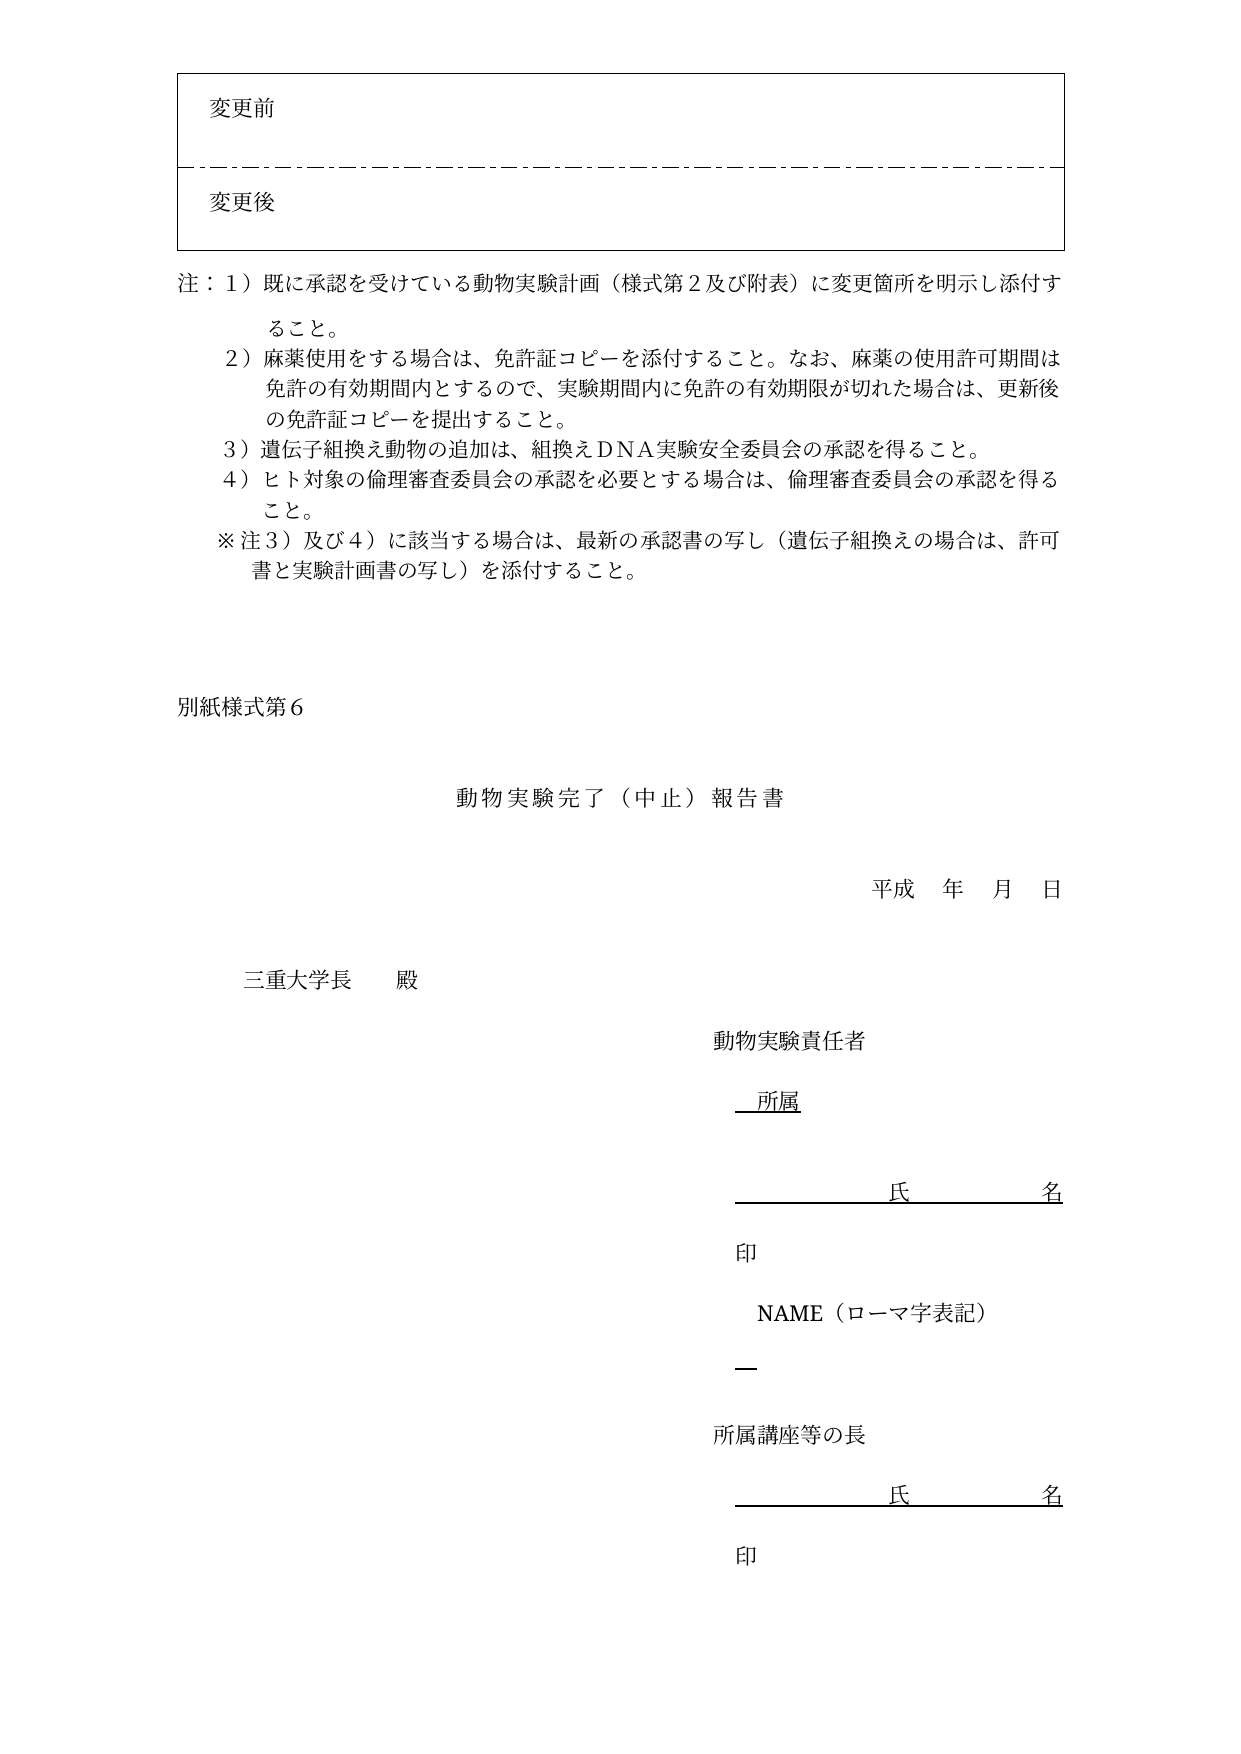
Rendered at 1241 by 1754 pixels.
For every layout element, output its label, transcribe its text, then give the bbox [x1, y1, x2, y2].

text 所属 [735, 1070, 1063, 1131]
text 氏名 印 [735, 1204, 1063, 1282]
text 注：１）既に承認を受けている動物実験計画（様式第２及び附表）に変更箇所を明示し添付すること。 [177, 251, 1063, 342]
text NAME（ローマ字表記） [757, 1282, 1063, 1343]
text 別紙様式第６ [177, 676, 1063, 736]
text 動物実験責任者 [713, 1009, 1063, 1070]
text ※ 注３）及び４）に該当する場合は、最新の承認書の写し（遺伝子組換えの場合は、許可書と実験計画書の写し）を添付すること。 [217, 524, 1063, 585]
text ２）麻薬使用をする場合は、免許証コピーを添付すること。なお、麻薬の使用許可期間は免許の有効期間内とするので、実験期間内に免許の有効期限が切れた場合は、更新後の免許証コピーを提出すること。 [221, 342, 1063, 433]
text 氏名 印 [735, 1507, 1063, 1585]
table_cell 変更後 [178, 167, 1064, 250]
text 氏名 印 [735, 1161, 1063, 1202]
text ３）遺伝子組換え動物の追加は、組換えＤＮＡ実験安全委員会の承認を得ること。 [177, 433, 1063, 464]
text 三重大学長 殿 [177, 949, 1063, 1009]
text 所属講座等の長 [713, 1403, 1063, 1464]
table_cell 変更前 [178, 74, 1064, 167]
text ４）ヒト対象の倫理審査委員会の承認を必要とする場合は、倫理審査委員会の承認を得ること。 [177, 464, 1063, 524]
text 平成 年 月 日 [177, 858, 1063, 918]
text 動物実験完了（中止）報告書 [177, 767, 1063, 827]
text 氏名 印 [735, 1464, 1063, 1505]
